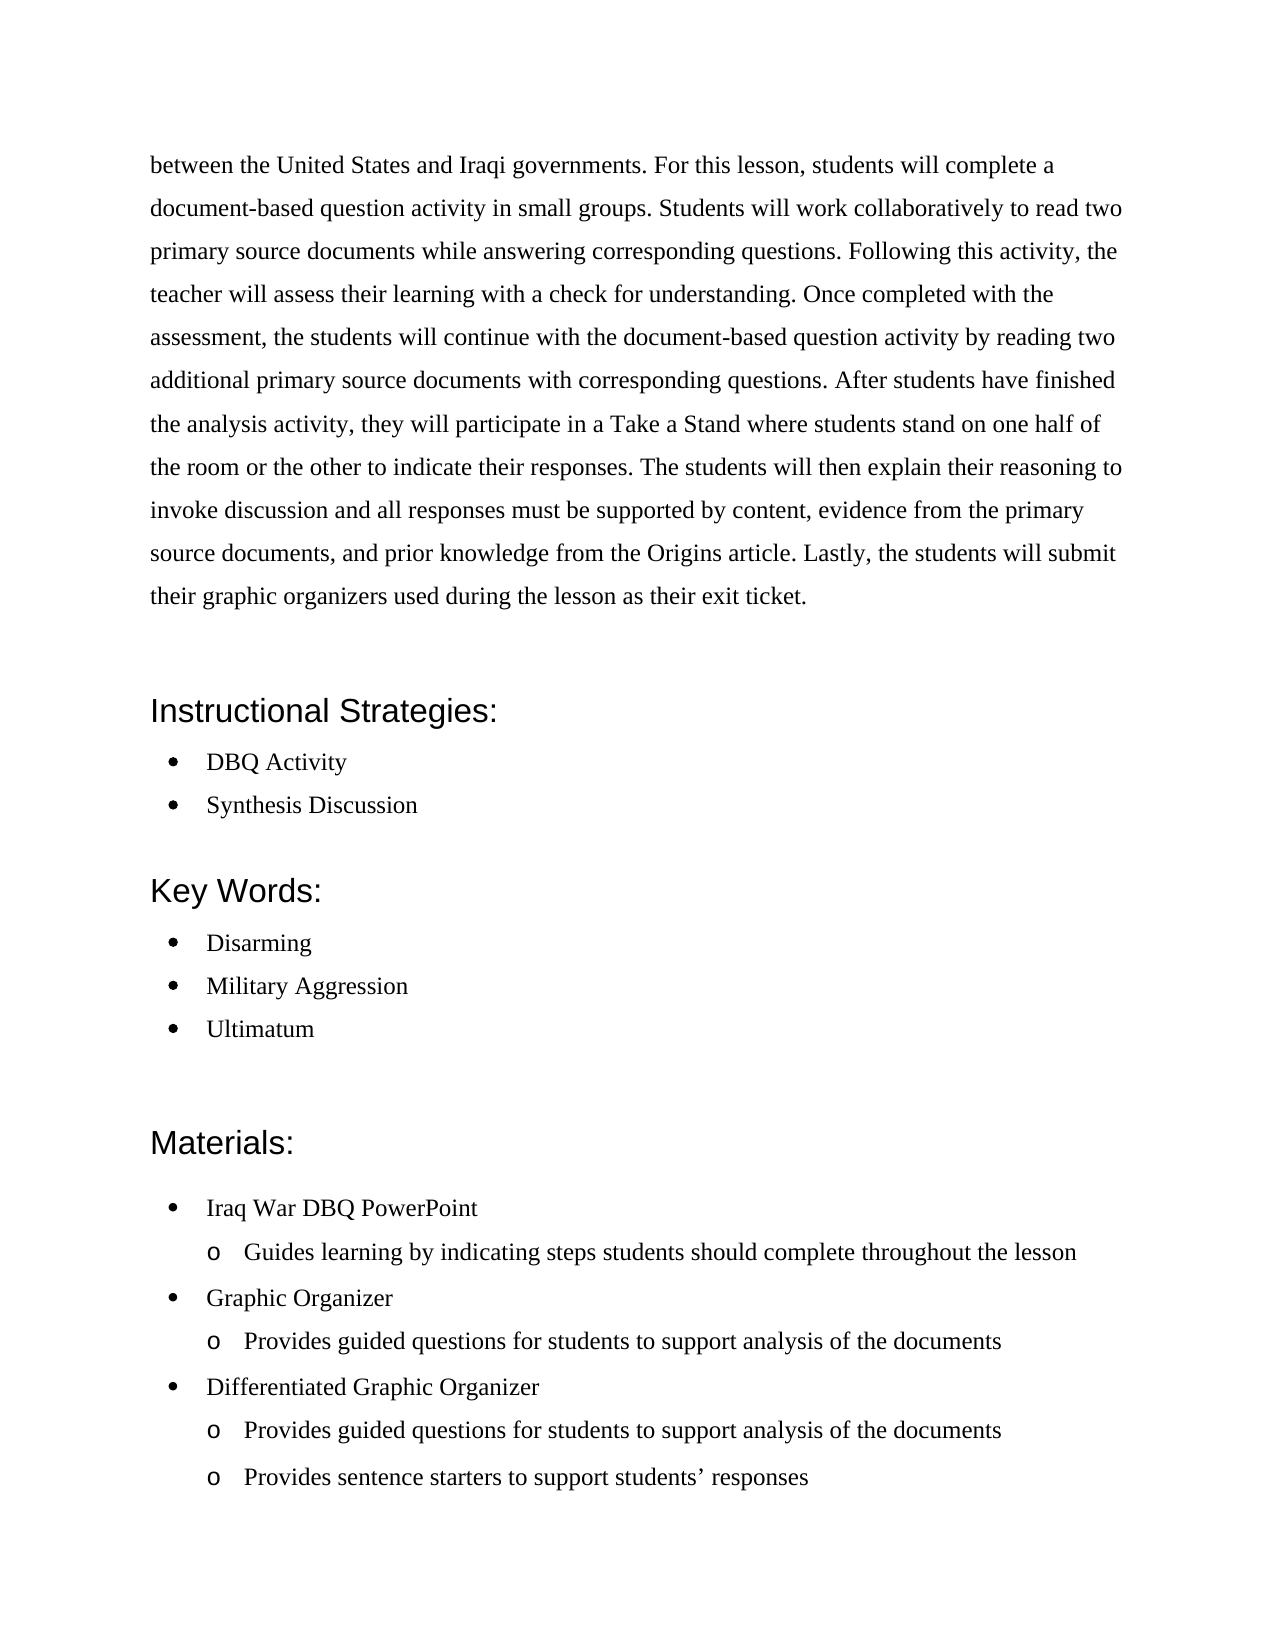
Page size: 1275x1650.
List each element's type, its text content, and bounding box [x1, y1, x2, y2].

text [150, 150, 1125, 610]
list Military Aggression [169, 971, 1125, 999]
list Differentiated Graphic Organizer [169, 1372, 1125, 1401]
list Provides guided questions for students to support analysis of the documents [206, 1415, 1125, 1446]
list Disarming [169, 928, 1125, 956]
subtitle Materials: [150, 1123, 1125, 1162]
subtitle Instructional Strategies: [150, 691, 1125, 729]
list DBQ Activity [169, 747, 1125, 776]
list Iraq War DBQ PowerPoint [169, 1193, 1125, 1222]
subtitle Key Words: [150, 871, 1125, 909]
list Provides sentence starters to support students’ responses [206, 1462, 1125, 1492]
list Synthesis Discussion [169, 790, 1125, 819]
list Ultimatum [169, 1014, 1125, 1043]
list Guides learning by indicating steps students should complete throughout the lesson [206, 1237, 1125, 1267]
list Provides guided questions for students to support analysis of the documents [206, 1326, 1125, 1357]
list Graphic Organizer [169, 1283, 1125, 1312]
